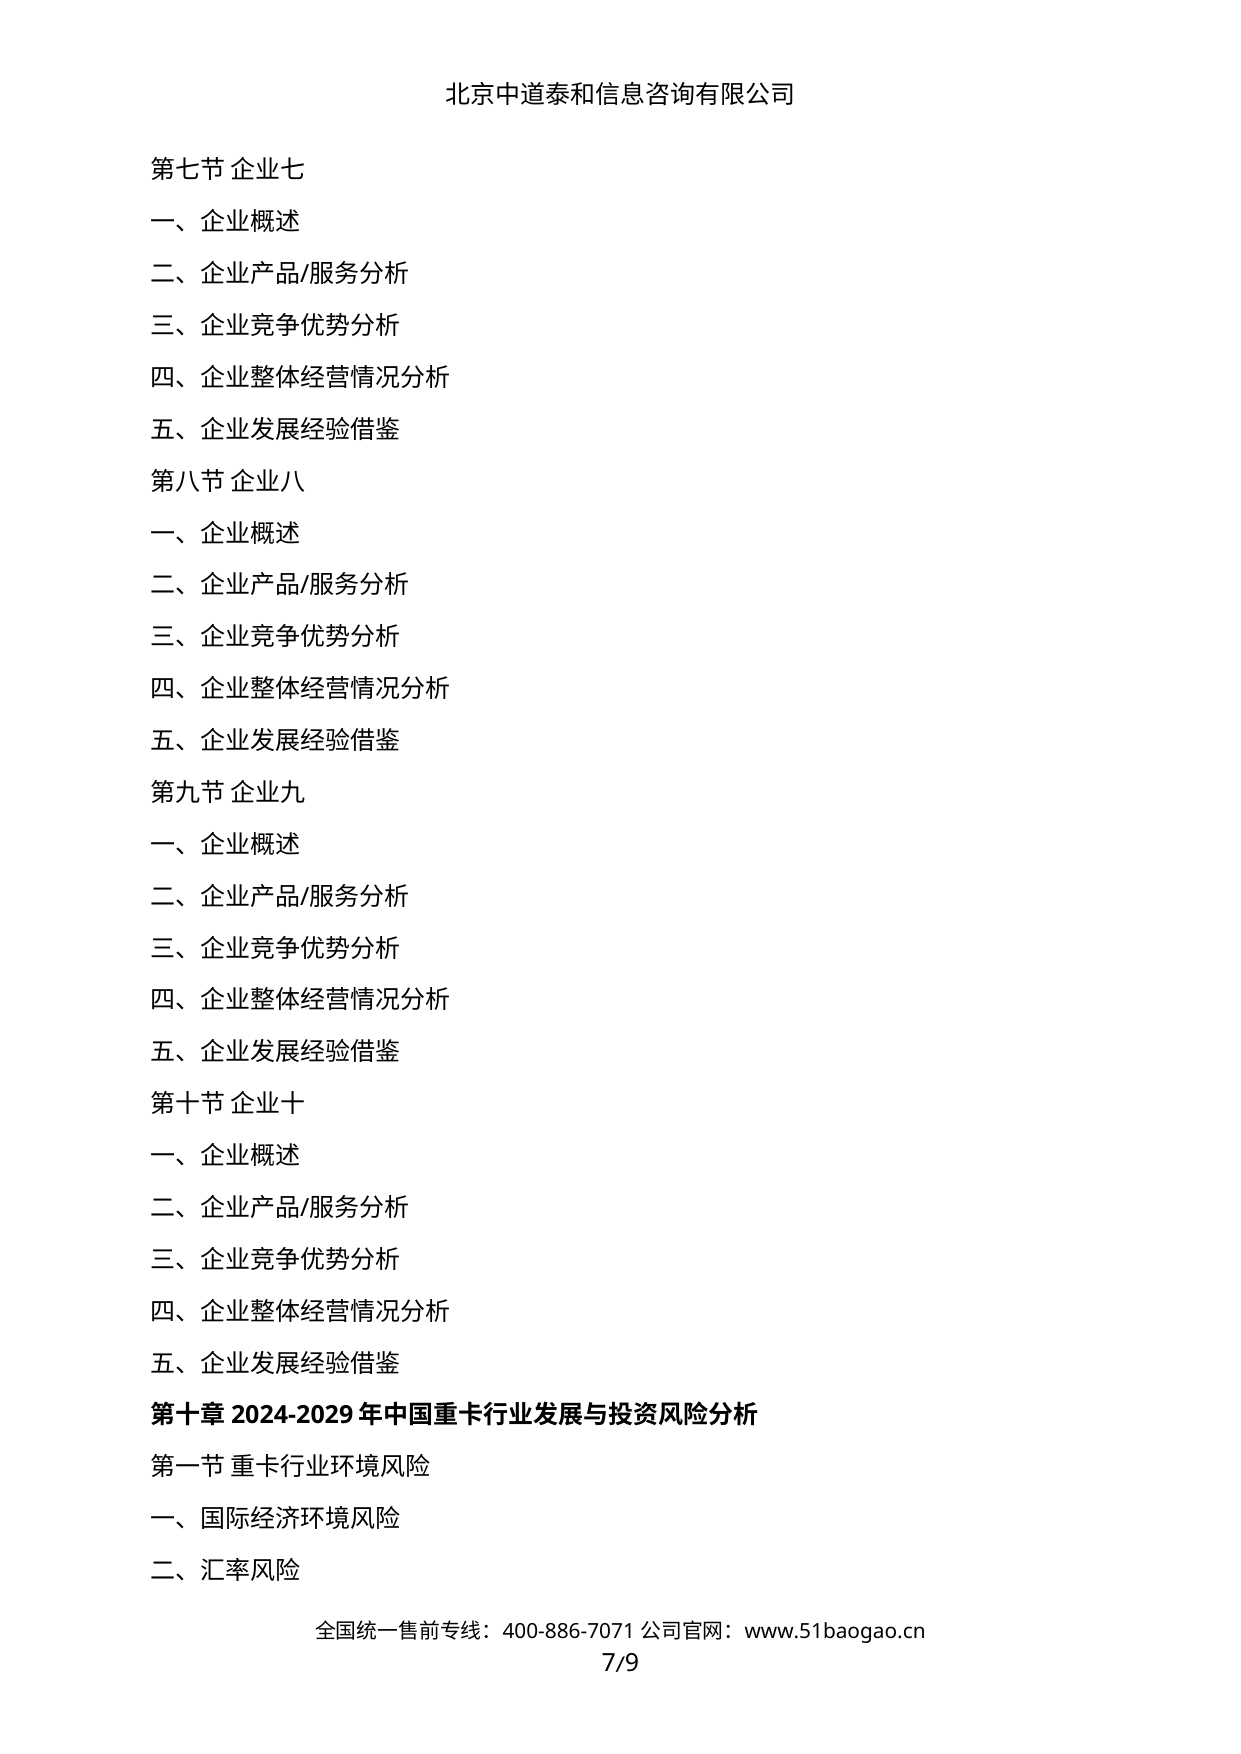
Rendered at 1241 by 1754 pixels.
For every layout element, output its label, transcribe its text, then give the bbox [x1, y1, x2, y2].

text 一、企业概述 [150, 202, 1090, 238]
text 一、企业概述 [150, 513, 1090, 549]
text 二、企业产品/服务分析 [150, 1187, 1090, 1224]
text 二、企业产品/服务分析 [150, 254, 1090, 290]
text 第九节 企业九 [150, 772, 1090, 809]
text 一、企业概述 [150, 824, 1090, 861]
text 三、企业竞争优势分析 [150, 928, 1090, 964]
text 一、企业概述 [150, 1136, 1090, 1172]
text 第十章 2024-2029年中国重卡行业发展与投资风险分析 [150, 1395, 1090, 1431]
text 四、企业整体经营情况分析 [150, 669, 1090, 705]
text 四、企业整体经营情况分析 [150, 980, 1090, 1016]
text 五、企业发展经验借鉴 [150, 1343, 1090, 1379]
text 第十节 企业十 [150, 1084, 1090, 1120]
text 五、企业发展经验借鉴 [150, 721, 1090, 757]
text 五、企业发展经验借鉴 [150, 1032, 1090, 1068]
text 二、汇率风险 [150, 1551, 1090, 1587]
text 第八节 企业八 [150, 461, 1090, 497]
text 四、企业整体经营情况分析 [150, 1291, 1090, 1327]
text 第七节 企业七 [150, 150, 1090, 186]
text 四、企业整体经营情况分析 [150, 357, 1090, 394]
text 五、企业发展经验借鉴 [150, 409, 1090, 446]
text 三、企业竞争优势分析 [150, 617, 1090, 653]
text 三、企业竞争优势分析 [150, 306, 1090, 342]
text 第一节 重卡行业环境风险 [150, 1447, 1090, 1483]
text 一、国际经济环境风险 [150, 1499, 1090, 1535]
text 三、企业竞争优势分析 [150, 1239, 1090, 1276]
text 二、企业产品/服务分析 [150, 565, 1090, 601]
text 二、企业产品/服务分析 [150, 876, 1090, 912]
